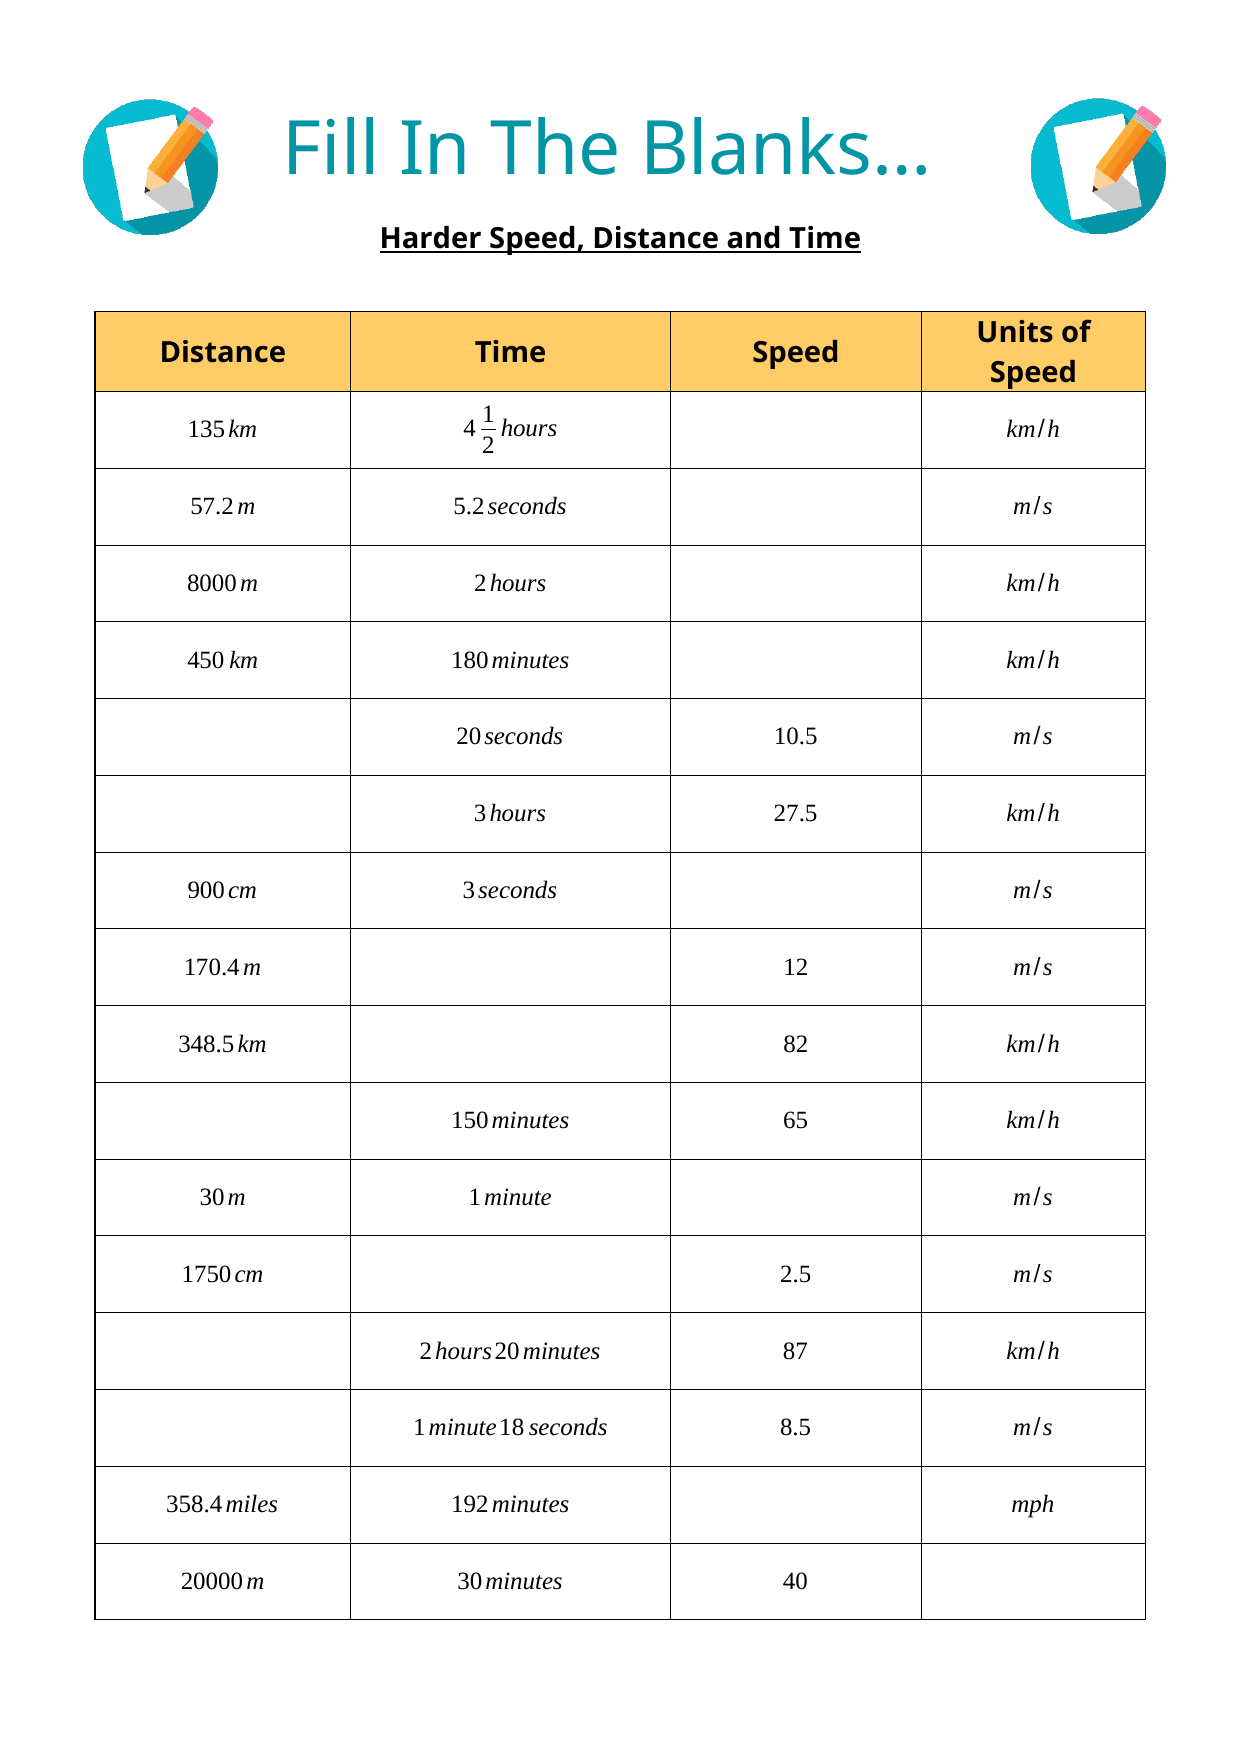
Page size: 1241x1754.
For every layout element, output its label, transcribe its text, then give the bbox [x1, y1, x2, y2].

table_cell [96, 699, 350, 775]
table_cell [671, 1160, 921, 1235]
table_cell [351, 929, 670, 1005]
table_cell [922, 853, 1145, 928]
table_cell [922, 1006, 1145, 1082]
table_cell [96, 776, 350, 852]
table_cell [671, 546, 921, 621]
table_cell [922, 622, 1145, 698]
table_cell [96, 546, 350, 621]
table_cell [922, 1160, 1145, 1235]
table_header Time [351, 312, 670, 391]
table_cell [96, 1544, 350, 1619]
table_header Units of Speed [922, 312, 1145, 391]
table_cell [96, 1467, 350, 1542]
table_cell [351, 1390, 670, 1466]
table_cell [351, 776, 670, 852]
table_cell [351, 392, 670, 468]
table_cell [922, 699, 1145, 775]
table_cell [671, 699, 921, 775]
table_cell [351, 1236, 670, 1312]
table_cell [351, 853, 670, 928]
table_cell [922, 1390, 1145, 1466]
table_cell [671, 1006, 921, 1082]
table_cell [671, 1313, 921, 1389]
table_cell [922, 546, 1145, 621]
table_cell [671, 392, 921, 468]
table_cell [96, 1006, 350, 1082]
table_cell [96, 469, 350, 544]
table_cell [96, 1313, 350, 1389]
table_cell [96, 1083, 350, 1159]
table_cell [351, 699, 670, 775]
table_cell [351, 1160, 670, 1235]
table_cell [922, 1313, 1145, 1389]
table_cell [96, 1160, 350, 1235]
table_cell [351, 469, 670, 544]
table_cell [96, 1236, 350, 1312]
picture [1027, 94, 1170, 237]
table_cell [922, 1083, 1145, 1159]
table_cell [96, 392, 350, 468]
table_cell [671, 1236, 921, 1312]
table_cell [351, 546, 670, 621]
picture [79, 95, 222, 238]
text Harder Speed, Distance and Time [94, 217, 1146, 257]
table_cell [671, 622, 921, 698]
table_cell [922, 1236, 1145, 1312]
table_cell [671, 1544, 921, 1619]
table_cell [922, 392, 1145, 468]
table_cell [351, 1083, 670, 1159]
table_cell [671, 1083, 921, 1159]
table_cell [351, 1006, 670, 1082]
table_cell [351, 622, 670, 698]
table_cell [96, 929, 350, 1005]
table_cell [96, 853, 350, 928]
table_cell [922, 469, 1145, 544]
text Fill In The Blanks… [94, 94, 1146, 197]
table_cell [922, 776, 1145, 852]
table_cell [351, 1544, 670, 1619]
table_cell [671, 929, 921, 1005]
table_header Distance [96, 312, 350, 391]
table_cell [96, 622, 350, 698]
table_cell [671, 853, 921, 928]
table_cell [351, 1313, 670, 1389]
table_cell [96, 1390, 350, 1466]
table_cell [671, 469, 921, 544]
table_cell [671, 1467, 921, 1542]
table_cell [351, 1467, 670, 1542]
table_cell [922, 1544, 1145, 1619]
table_cell [922, 929, 1145, 1005]
table_cell [922, 1467, 1145, 1542]
table_cell [671, 1390, 921, 1466]
table_cell [671, 776, 921, 852]
table_header Speed [671, 312, 921, 391]
